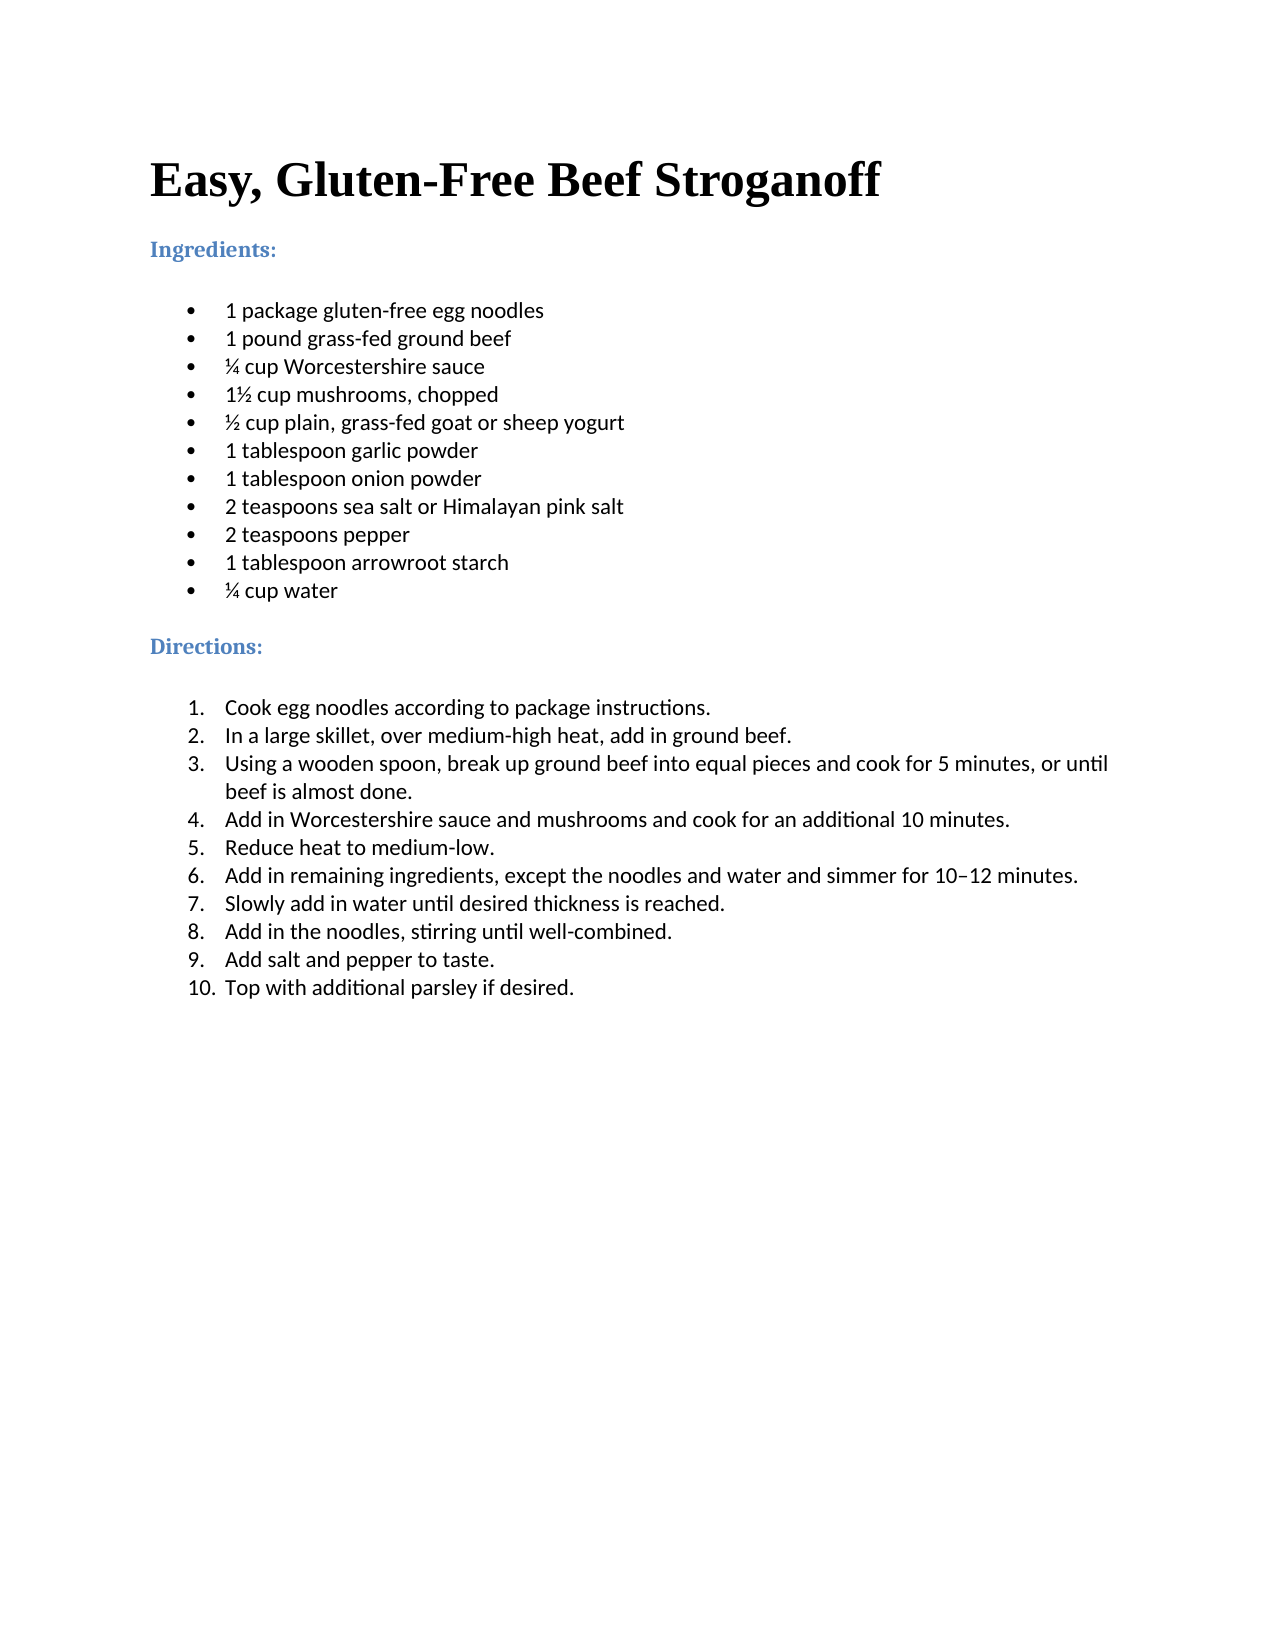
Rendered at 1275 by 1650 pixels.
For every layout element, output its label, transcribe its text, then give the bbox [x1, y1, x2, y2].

list Cook egg noodles according to package instructions. [187, 693, 1125, 721]
list 1½ cup mushrooms, chopped [187, 380, 1125, 408]
list ½ cup plain, grass-fed goat or sheep yogurt [187, 408, 1125, 436]
list Add in Worcestershire sauce and mushrooms and cook for an additional 10 minutes. [187, 805, 1125, 833]
subtitle Ingredients: [150, 237, 1125, 263]
list Add in the noodles, stirring until well-combined. [187, 917, 1125, 945]
list 2 teaspoons pepper [187, 520, 1125, 548]
subtitle Directions: [150, 633, 1125, 660]
list 1 tablespoon arrowroot starch [187, 548, 1125, 576]
list 1 tablespoon garlic powder [187, 436, 1125, 464]
list 2 teaspoons sea salt or Himalayan pink salt [187, 492, 1125, 520]
list Add salt and pepper to taste. [187, 945, 1125, 973]
list ¼ cup water [187, 576, 1125, 604]
list 1 tablespoon onion powder [187, 464, 1125, 492]
list Top with additional parsley if desired. [187, 973, 1125, 1001]
list Using a wooden spoon, break up ground beef into equal pieces and cook for 5 minutes, or until beef is almost done. [187, 749, 1125, 805]
list 1 package gluten-free egg noodles [187, 296, 1125, 324]
list Add in remaining ingredients, except the noodles and water and simmer for 10–12 minutes. [187, 861, 1125, 889]
list 1 pound grass-fed ground beef [187, 324, 1125, 352]
list Slowly add in water until desired thickness is reached. [187, 889, 1125, 917]
text Easy, Gluten-Free Beef Stroganoff [150, 150, 1125, 207]
list ¼ cup Worcestershire sauce [187, 352, 1125, 380]
list Reduce heat to medium-low. [187, 833, 1125, 861]
list In a large skillet, over medium-high heat, add in ground beef. [187, 721, 1125, 749]
